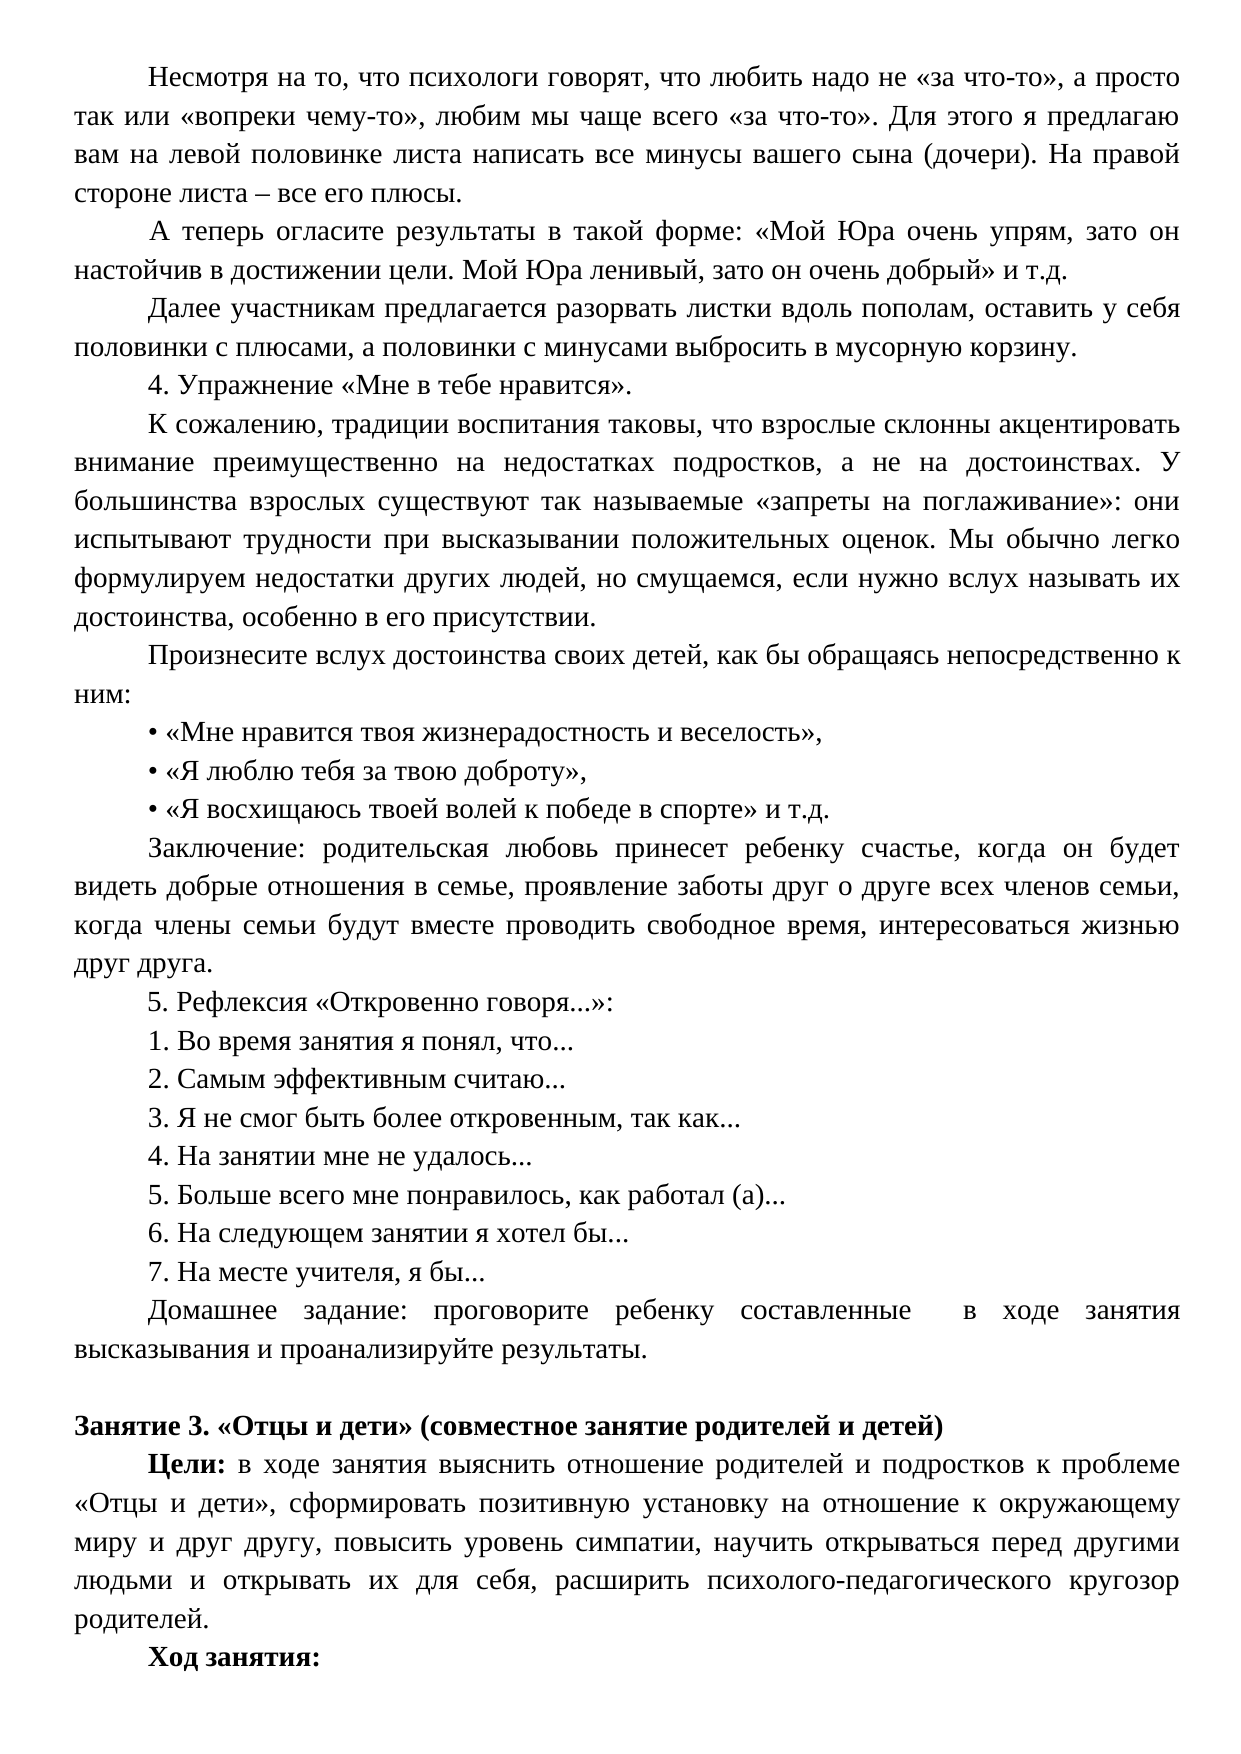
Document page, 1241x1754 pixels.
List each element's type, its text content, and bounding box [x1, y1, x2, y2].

text Произнесите вслух достоинства своих детей, как бы обращаясь непосредственно к ним: [74, 637, 1181, 709]
text Несмотря на то, что психологи говорят, что любить надо не «за что-то», а просто так или «вопреки чему-то», любим мы чаще всего «за что-то». Для этого я предлагаю вам на левой половинке листа написать все минусы вашего сына (дочери). На правой стороне листа – все его плюсы. [74, 59, 1181, 208]
text Занятие 3. «Отцы и дети» (совместное занятие родителей и детей) [74, 1408, 1181, 1442]
text 3. Я не смог быть более откровенным, так как... [74, 1100, 1181, 1133]
text 4. Упражнение «Мне в тебе нравится». [74, 367, 1181, 401]
text • «Я восхищаюсь твоей волей к победе в спорте» и т.д. [74, 791, 1181, 825]
text • «Мне нравится твоя жизнерадостность и веселость», [74, 714, 1181, 748]
text Цели: в ходе занятия выяснить отношение родителей и подростков к проблеме «Отцы и дети», сформировать позитивную установку на отношение к окружающему миру и друг другу, повысить уровень симпатии, научить открываться перед другими людьми и открывать их для себя, расширить психолого-педагогического кругозор родителей. [74, 1447, 1181, 1634]
text Заключение: родительская любовь принесет ребенку счастье, когда он будет видеть добрые отношения в семье, проявление заботы друг о друге всех членов семьи, когда члены семьи будут вместе проводить свободное время, интересоваться жизнью друг друга. [74, 830, 1181, 979]
text Домашнее задание: проговорите ребенку составленные в ходе занятия высказывания и проанализируйте результаты. [74, 1292, 1181, 1364]
text Ход занятия: [74, 1639, 1181, 1673]
text • «Я люблю тебя за твою доброту», [74, 753, 1181, 786]
text А теперь огласите результаты в такой форме: «Мой Юра очень упрям, зато он настойчив в достижении цели. Мой Юра ленивый, зато он очень добрый» и т.д. [74, 213, 1181, 285]
text 5. Рефлексия «Откровенно говоря...»: [74, 984, 1181, 1018]
text 1. Во время занятия я понял, что... [74, 1023, 1181, 1056]
text 6. На следующем занятии я хотел бы... [74, 1215, 1181, 1249]
text 2. Самым эффективным считаю... [74, 1061, 1181, 1095]
text 5. Больше всего мне понравилось, как работал (а)... [74, 1177, 1181, 1210]
text 7. На месте учителя, я бы... [74, 1254, 1181, 1287]
text Далее участникам предлагается разорвать листки вдоль пополам, оставить у себя половинки с плюсами, а половинки с минусами выбросить в мусорную корзину. [74, 290, 1181, 362]
text 4. На занятии мне не удалось... [74, 1138, 1181, 1172]
text К сожалению, традиции воспитания таковы, что взрослые склонны акцентировать внимание преимущественно на недостатках подростков, а не на достоинствах. У большинства взрослых существуют так называемые «запреты на поглаживание»: они испытывают трудности при высказывании положительных оценок. Мы обычно легко формулируем недостатки других людей, но смущаемся, если нужно вслух называть их достоинства, особенно в его присутствии. [74, 406, 1181, 632]
